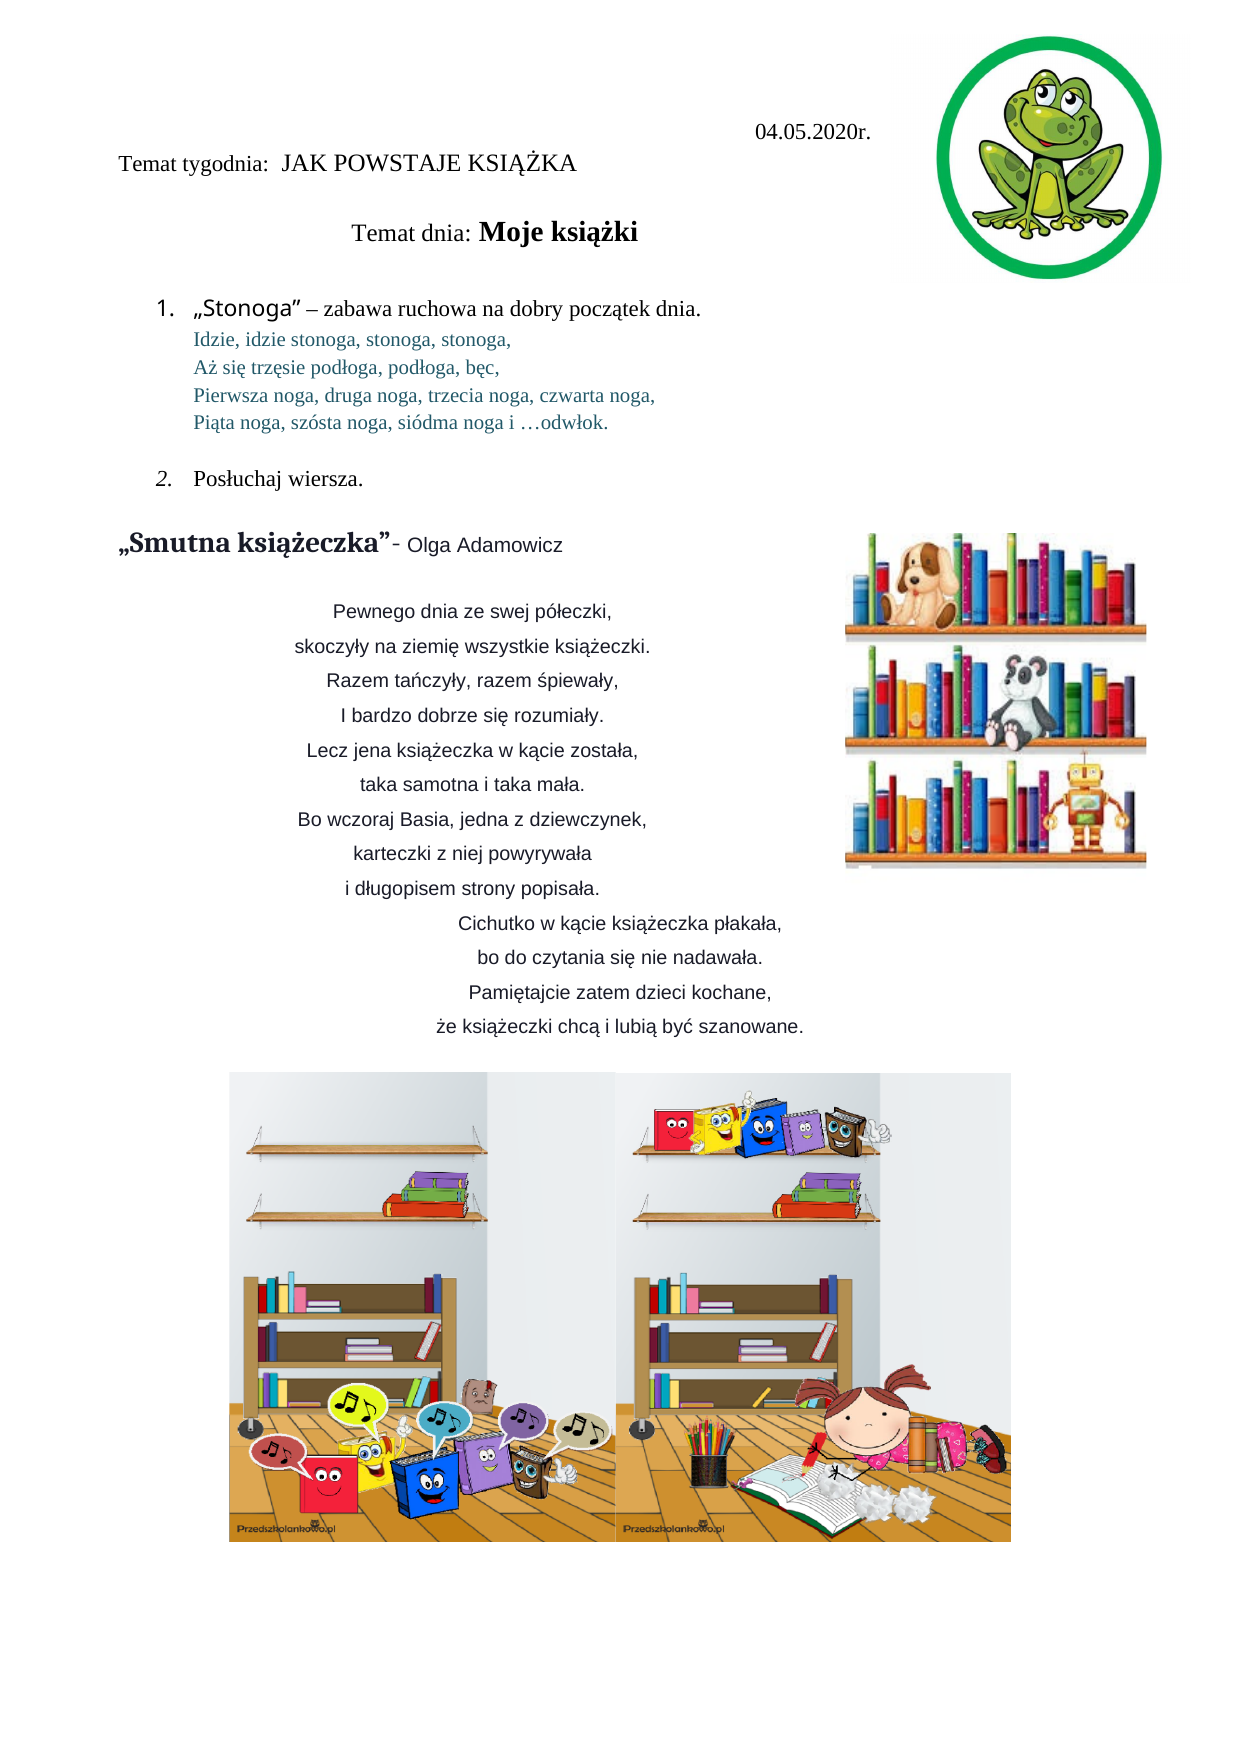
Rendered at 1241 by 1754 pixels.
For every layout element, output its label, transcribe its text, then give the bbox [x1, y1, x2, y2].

text „Smutna książeczka”- Olga Adamowicz [118, 526, 1122, 559]
list Aż się trzęsie podłoga, podłoga, bęc, [193, 355, 1122, 379]
text 04.05.2020r. [118, 118, 889, 144]
picture [845, 533, 1147, 897]
list Posłuchaj wiersza. [156, 465, 1122, 492]
list „Stonoga” – zabawa ruchowa na dobry początek dnia. [156, 291, 1122, 323]
list Piąta noga, szósta noga, siódma noga i …odwłok. [193, 410, 1122, 434]
list Idzie, idzie stonoga, stonoga, stonoga, [193, 327, 1122, 351]
list Pierwsza noga, druga noga, trzecia noga, czwarta noga, [193, 383, 1122, 407]
text Temat tygodnia: JAK POWSTAJE KSIĄŻKA [118, 148, 889, 177]
text Pewnego dnia ze swej półeczki, skoczyły na ziemię wszystkie książeczki. Razem tańczyły, razem śpiewały, I bardzo dobrze się rozumiały. Lecz jena książeczka w kącie została, taka samotna i taka mała. Bo wczoraj Basia, jedna z dziewczynek, karteczki z niej powyrywała i długopisem strony popisała. Cichutko w kącie książeczka płakała, bo do czytania się nie nadawała. Pamiętajcie zatem dzieci kochane, że książeczki chcą i lubią być szanowane. [118, 588, 1122, 1038]
text Temat dnia: Moje książki [118, 214, 889, 248]
picture [889, 34, 1192, 283]
